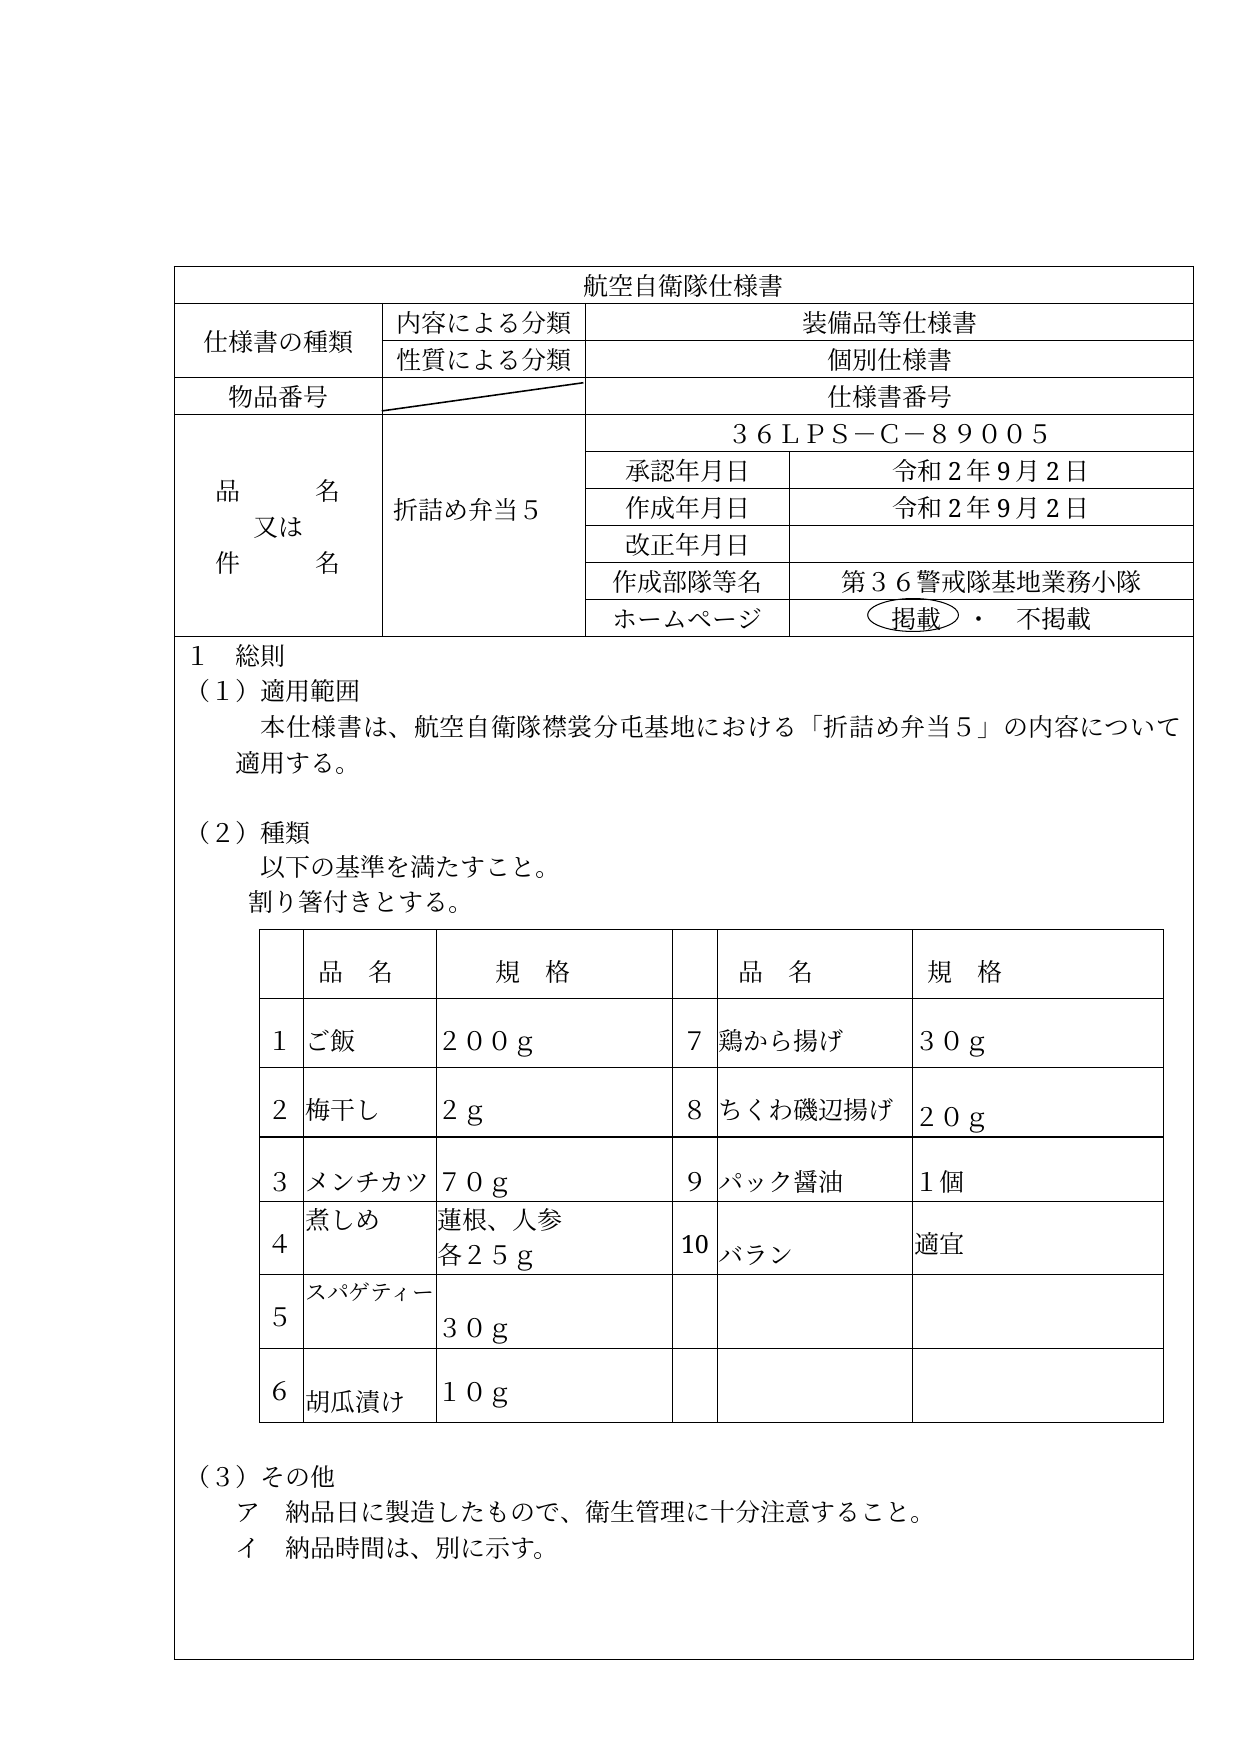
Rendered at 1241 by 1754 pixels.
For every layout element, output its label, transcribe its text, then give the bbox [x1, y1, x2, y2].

table_cell 性質による分類 [383, 341, 585, 377]
table_cell 改正年月日 [586, 526, 789, 562]
table_cell 仕様書番号 [586, 378, 1193, 414]
table_cell 個別仕様書 [586, 341, 1193, 377]
table_cell １ 総則 （１）適用範囲 本仕様書は、航空自衛隊襟裳分屯基地における「折詰め弁当５」の内容について適用する。 （２）種類 以下の基準を満たすこと。 割り箸付きとする。 （３）その他 ア 納品日に製造したもので、衛生管理に十分注意すること。 イ 納品時間は、別に示す。 [175, 637, 1193, 1659]
table_cell ホームページ [586, 600, 789, 636]
table_cell 作成部隊等名 [586, 563, 789, 599]
table_header 航空自衛隊仕様書 [175, 267, 1193, 303]
table_cell [383, 378, 585, 414]
table_cell 内容による分類 [383, 304, 585, 340]
table_cell 令和2年9月2日 [790, 489, 1193, 525]
table_cell ３６ＬＰＳ－Ｃ－８９００５ [586, 415, 1193, 451]
table_cell [790, 526, 1193, 562]
table_cell 承認年月日 [586, 452, 789, 488]
table_cell 令和2年9月2日 [790, 452, 1193, 488]
table_cell 第３６警戒隊基地業務小隊 [790, 563, 1193, 599]
table_cell 作成年月日 [586, 489, 789, 525]
table_cell 仕様書の種類 [175, 304, 382, 377]
table_cell 装備品等仕様書 [586, 304, 1193, 340]
table_cell 掲載 ・ 不掲載 [790, 600, 1193, 636]
table_cell 物品番号 [175, 378, 382, 414]
table_cell 品 名 又は 件 名 [175, 415, 382, 636]
table_cell 折詰め弁当５ [383, 415, 585, 636]
